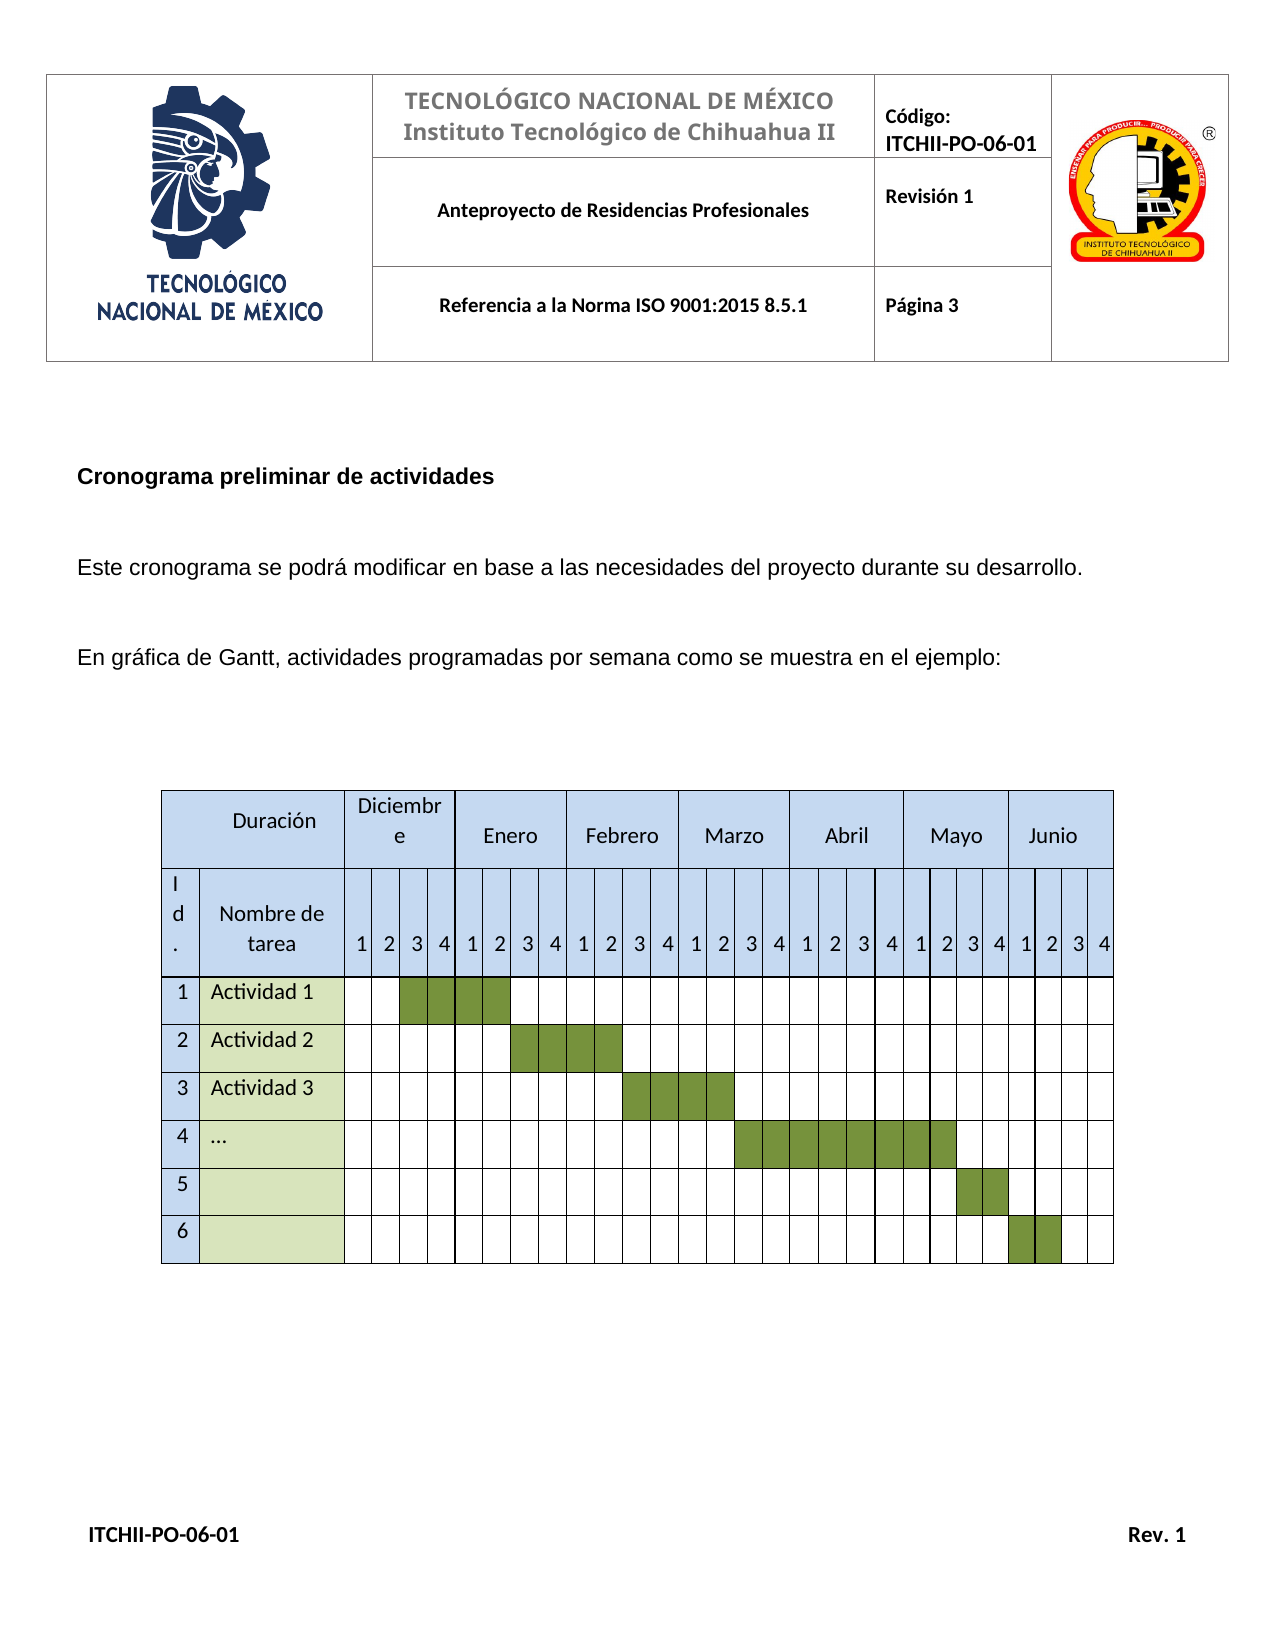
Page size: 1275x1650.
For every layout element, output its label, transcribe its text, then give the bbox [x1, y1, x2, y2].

table_cell [707, 1169, 734, 1215]
table_cell [931, 1169, 956, 1215]
table_cell [623, 978, 650, 1024]
table_cell [623, 1169, 650, 1215]
table_cell [904, 1216, 929, 1263]
table_cell [651, 1025, 678, 1072]
table_cell [983, 978, 1008, 1024]
table_cell [1062, 1025, 1087, 1072]
table_cell 1 [1009, 869, 1034, 976]
text Este cronograma se podrá modificar en base a las necesidades del proyecto durante su desarrollo. [77, 553, 1198, 580]
table_cell [957, 1121, 982, 1168]
table_cell [539, 978, 566, 1024]
table_cell Actividad 1 [200, 978, 344, 1024]
table_cell [983, 1073, 1008, 1120]
table_cell [595, 1216, 622, 1263]
table_cell 3 [162, 1073, 199, 1120]
table_cell [904, 1169, 929, 1215]
table_cell Nombre de tarea [200, 869, 344, 976]
table_cell [1036, 978, 1061, 1024]
table_cell [456, 1216, 482, 1263]
table_cell 1 [345, 869, 371, 976]
table_cell [400, 1216, 427, 1263]
table_cell 2 [819, 869, 846, 976]
table_cell [904, 1025, 929, 1072]
table_cell 2 [595, 869, 622, 976]
table_cell [983, 1025, 1008, 1072]
table_cell [483, 1169, 510, 1215]
table_cell [763, 1121, 789, 1168]
table_cell [1036, 1216, 1061, 1263]
table_cell 1 [456, 869, 482, 976]
table_cell [1036, 1169, 1061, 1215]
table_cell [1009, 1121, 1034, 1168]
table_cell [735, 1121, 762, 1168]
table_cell [1062, 978, 1087, 1024]
table_cell [1036, 1073, 1061, 1120]
table_cell [763, 978, 789, 1024]
text En gráfica de Gantt, actividades programadas por semana como se muestra en el ejemplo: [77, 644, 1198, 670]
table_cell [847, 978, 874, 1024]
table_header Duración [162, 791, 344, 868]
table_cell [931, 978, 956, 1024]
table_cell [595, 1025, 622, 1072]
table_cell [847, 1216, 874, 1263]
table_cell [819, 978, 846, 1024]
table_cell [1036, 1025, 1061, 1072]
table_cell [679, 1025, 706, 1072]
table_cell [735, 1169, 762, 1215]
table_cell [847, 1025, 874, 1072]
table_cell 4 [1088, 869, 1113, 976]
table_cell [400, 1121, 427, 1168]
table_cell [200, 1216, 344, 1263]
table_cell [707, 978, 734, 1024]
table_cell [345, 978, 371, 1024]
table_cell [511, 978, 538, 1024]
table_cell [679, 1169, 706, 1215]
table_cell [763, 1025, 789, 1072]
table_header Enero [456, 791, 566, 868]
table_cell 3 [623, 869, 650, 976]
table_cell [735, 1025, 762, 1072]
table_cell [1088, 1073, 1113, 1120]
table_cell [1009, 1216, 1034, 1263]
table_cell 1 [904, 869, 929, 976]
table_cell [456, 1121, 482, 1168]
table_cell [539, 1025, 566, 1072]
table_cell [483, 1121, 510, 1168]
table_cell [876, 978, 903, 1024]
table_cell 4 [651, 869, 678, 976]
table_cell [511, 1216, 538, 1263]
table_cell [876, 1073, 903, 1120]
table_cell [876, 1121, 903, 1168]
table_cell [707, 1216, 734, 1263]
table_cell 5 [162, 1169, 199, 1215]
table_cell 4 [162, 1121, 199, 1168]
table_cell [763, 1216, 789, 1263]
table_cell [428, 1025, 454, 1072]
table_cell [539, 1073, 566, 1120]
table_cell [372, 1073, 399, 1120]
table_cell 1 [162, 978, 199, 1024]
table_cell [735, 1073, 762, 1120]
table_cell [428, 1216, 454, 1263]
table_cell 2 [1036, 869, 1061, 976]
table_cell [707, 1025, 734, 1072]
table_cell [679, 1121, 706, 1168]
table_cell [345, 1121, 371, 1168]
table_cell [763, 1169, 789, 1215]
table_cell [567, 978, 594, 1024]
table_cell 2 [372, 869, 399, 976]
table_cell Actividad 3 [200, 1073, 344, 1120]
table_cell [623, 1073, 650, 1120]
table_cell [456, 1025, 482, 1072]
table_cell [847, 1169, 874, 1215]
table_cell [763, 1073, 789, 1120]
table_cell [372, 1216, 399, 1263]
table_cell [345, 1025, 371, 1072]
table_cell [372, 978, 399, 1024]
table_cell Id. [162, 869, 199, 976]
table_cell [400, 1073, 427, 1120]
table_cell [483, 1073, 510, 1120]
table_cell [372, 1169, 399, 1215]
table_cell [679, 1216, 706, 1263]
table_cell [456, 978, 482, 1024]
table_cell [790, 1169, 818, 1215]
table_cell 1 [567, 869, 594, 976]
table_cell [983, 1121, 1008, 1168]
table_cell [876, 1025, 903, 1072]
text Cronograma preliminar de actividades [77, 463, 1198, 490]
table_cell [707, 1073, 734, 1120]
table_cell [679, 1073, 706, 1120]
table_cell 4 [763, 869, 789, 976]
table_cell [1009, 1169, 1034, 1215]
table_cell [1062, 1216, 1087, 1263]
table_cell [428, 978, 454, 1024]
table_cell [876, 1169, 903, 1215]
table_cell [1088, 1216, 1113, 1263]
table_cell [735, 978, 762, 1024]
table_cell [428, 1169, 454, 1215]
table_header Febrero [567, 791, 678, 868]
table_cell 4 [539, 869, 566, 976]
table_cell [819, 1121, 846, 1168]
table_cell [1088, 1169, 1113, 1215]
table_cell 3 [1062, 869, 1087, 976]
table_cell [1088, 1121, 1113, 1168]
table_header Abril [790, 791, 903, 868]
table_cell [707, 1121, 734, 1168]
table_cell [819, 1073, 846, 1120]
table_cell [1062, 1169, 1087, 1215]
table_cell [847, 1121, 874, 1168]
table_cell [819, 1216, 846, 1263]
table_cell [790, 1025, 818, 1072]
table_cell [957, 1025, 982, 1072]
table_cell 2 [707, 869, 734, 976]
table_cell [957, 978, 982, 1024]
table_cell [483, 1216, 510, 1263]
table_cell [790, 1121, 818, 1168]
table_header Diciembre [345, 791, 454, 868]
table_cell [567, 1216, 594, 1263]
table_cell [456, 1073, 482, 1120]
table_cell 1 [790, 869, 818, 976]
table_cell [651, 1073, 678, 1120]
table_cell [904, 1073, 929, 1120]
table_cell 4 [876, 869, 903, 976]
table_cell [983, 1216, 1008, 1263]
table_cell [511, 1121, 538, 1168]
table_cell [539, 1169, 566, 1215]
table_cell [847, 1073, 874, 1120]
table_cell 2 [162, 1025, 199, 1072]
table_cell [735, 1216, 762, 1263]
table_cell 2 [931, 869, 956, 976]
table_cell [567, 1073, 594, 1120]
table_cell 3 [957, 869, 982, 976]
table_cell [983, 1169, 1008, 1215]
table_cell [595, 1073, 622, 1120]
table_cell 6 [162, 1216, 199, 1263]
table_cell [539, 1121, 566, 1168]
table_cell [511, 1169, 538, 1215]
table_cell [428, 1073, 454, 1120]
table_cell [200, 1169, 344, 1215]
table_cell [511, 1073, 538, 1120]
table_cell [345, 1169, 371, 1215]
picture [1068, 120, 1216, 262]
table_cell [1088, 978, 1113, 1024]
table_cell [428, 1121, 454, 1168]
table_cell [651, 1216, 678, 1263]
table_cell [595, 978, 622, 1024]
table_cell [1009, 1025, 1034, 1072]
table_cell [790, 1216, 818, 1263]
table_cell 3 [400, 869, 427, 976]
table_header Marzo [679, 791, 789, 868]
table_header Mayo [904, 791, 1008, 868]
table_cell [372, 1025, 399, 1072]
table_cell [1009, 978, 1034, 1024]
table_cell [372, 1121, 399, 1168]
table_cell 4 [983, 869, 1008, 976]
table_cell 1 [679, 869, 706, 976]
table_cell [345, 1216, 371, 1263]
table_cell [1088, 1025, 1113, 1072]
table_cell [623, 1025, 650, 1072]
table_cell [400, 1025, 427, 1072]
table_cell [623, 1216, 650, 1263]
table_cell 3 [735, 869, 762, 976]
table_cell [790, 978, 818, 1024]
table_cell [819, 1025, 846, 1072]
table_cell [790, 1073, 818, 1120]
table_cell [567, 1169, 594, 1215]
table_cell [400, 978, 427, 1024]
table_cell [345, 1073, 371, 1120]
table_cell [679, 978, 706, 1024]
table_cell [651, 978, 678, 1024]
table_cell [876, 1216, 903, 1263]
table_cell [957, 1216, 982, 1263]
table_cell [931, 1216, 956, 1263]
table_cell [957, 1169, 982, 1215]
table_cell [1062, 1121, 1087, 1168]
table_cell [456, 1169, 482, 1215]
table_cell [1009, 1073, 1034, 1120]
table_cell [483, 1025, 510, 1072]
table_cell Actividad 2 [200, 1025, 344, 1072]
table_cell 2 [483, 869, 510, 976]
table_cell [511, 1025, 538, 1072]
table_cell [957, 1073, 982, 1120]
table_cell [539, 1216, 566, 1263]
table_cell [595, 1121, 622, 1168]
table_cell 3 [847, 869, 874, 976]
table_cell … [200, 1121, 344, 1168]
table_cell [931, 1121, 956, 1168]
table_cell [651, 1121, 678, 1168]
table_cell [567, 1025, 594, 1072]
table_cell [1062, 1073, 1087, 1120]
table_cell [623, 1121, 650, 1168]
table_cell 3 [511, 869, 538, 976]
table_cell [400, 1169, 427, 1215]
table_cell [567, 1121, 594, 1168]
table_cell [931, 1025, 956, 1072]
table_cell [904, 978, 929, 1024]
table_cell [595, 1169, 622, 1215]
table_cell [483, 978, 510, 1024]
table_cell [1036, 1121, 1061, 1168]
table_cell [651, 1169, 678, 1215]
table_cell [931, 1073, 956, 1120]
table_cell 4 [428, 869, 454, 976]
table_header Junio [1009, 791, 1113, 868]
table_cell [904, 1121, 929, 1168]
picture [73, 75, 346, 333]
table_cell [819, 1169, 846, 1215]
